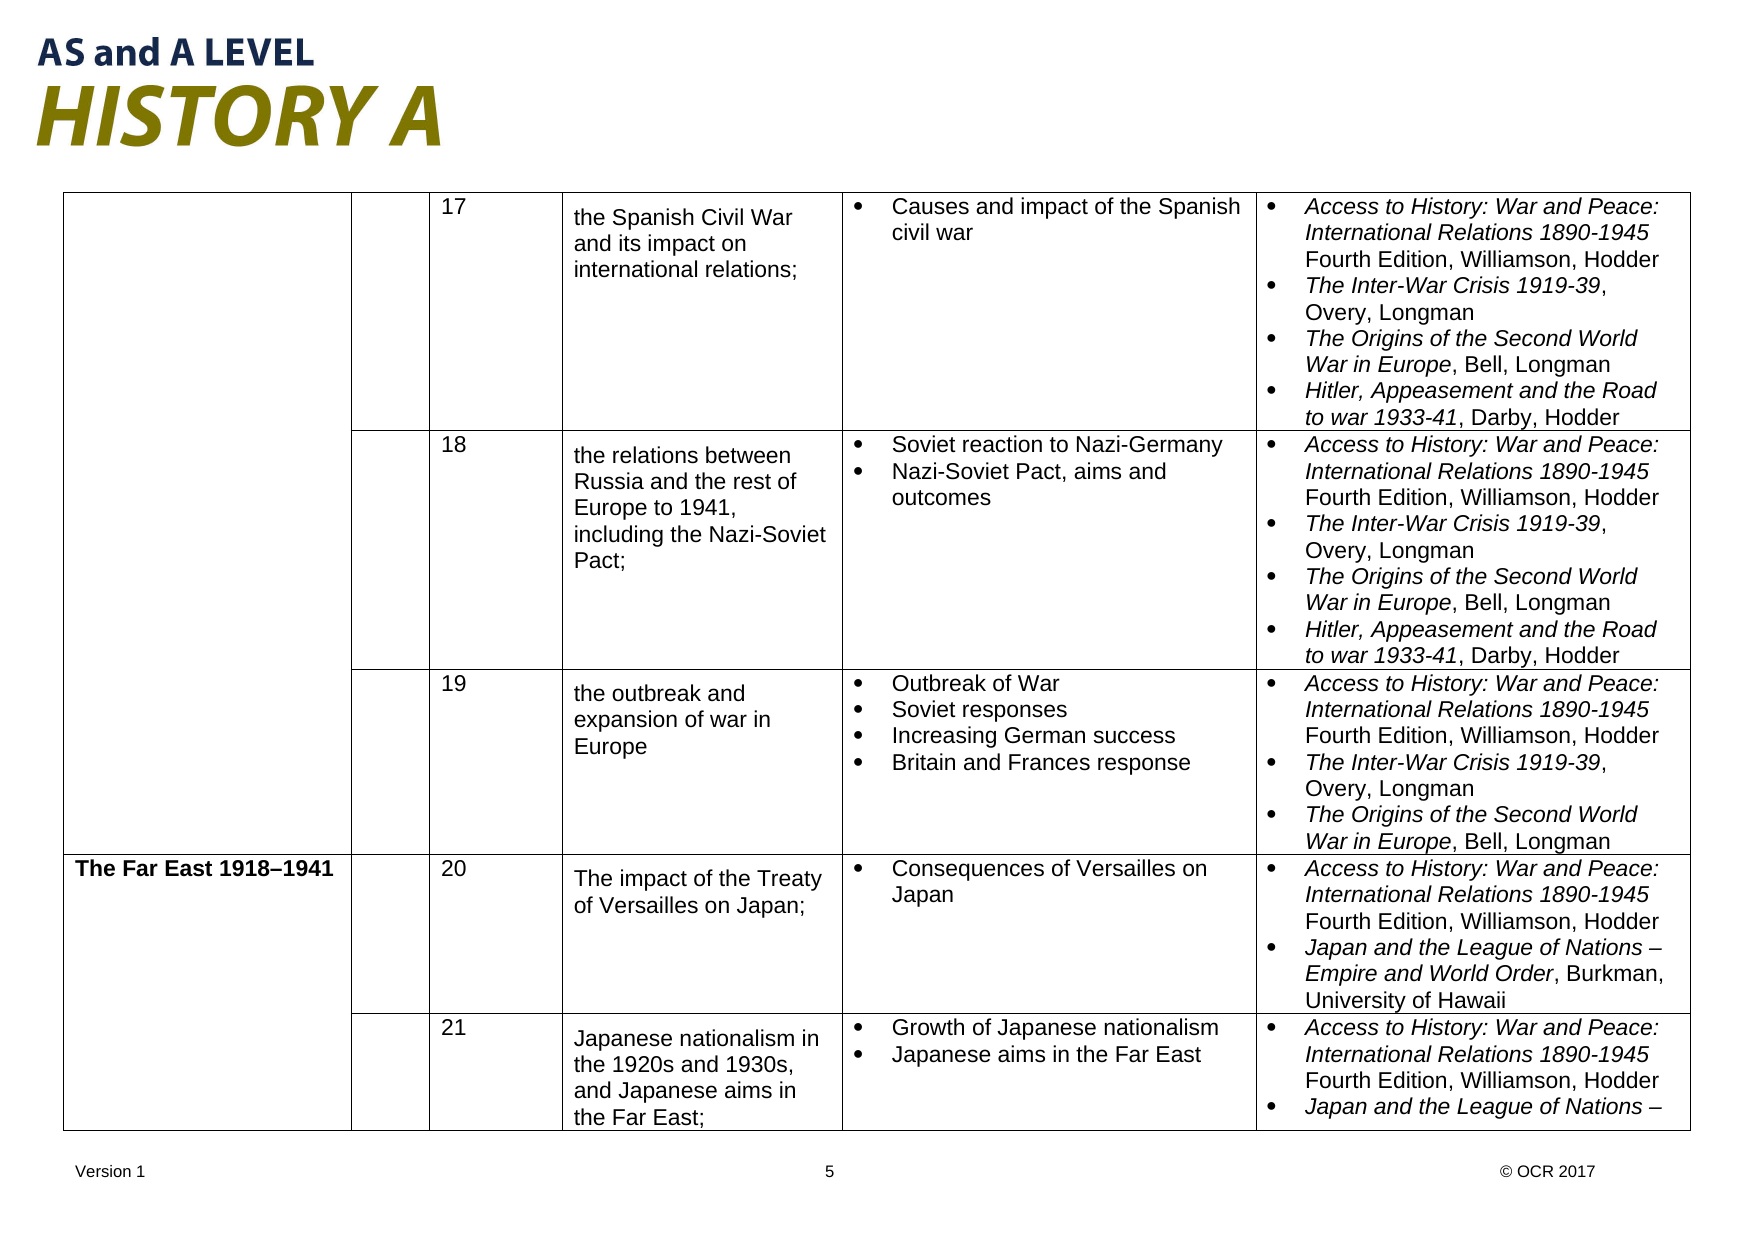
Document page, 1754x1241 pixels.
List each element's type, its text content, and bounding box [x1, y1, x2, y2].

table_cell Access to History: War and Peace: International Relations 1890-1945 Fourth Edition, Williamson, Hodder The Inter-War Crisis 1919-39, Overy, Longman The Origins of the Second World War in Europe, Bell, Longman [1257, 670, 1690, 854]
table_cell the outbreak and expansion of war in Europe [563, 670, 842, 854]
table_cell [352, 670, 429, 854]
table_cell Japanese nationalism in the 1920s and 1930s, and Japanese aims in the Far East; [563, 1014, 842, 1130]
table_cell Access to History: War and Peace: International Relations 1890-1945 Fourth Edition, Williamson, Hodder The Inter-War Crisis 1919-39, Overy, Longman The Origins of the Second World War in Europe, Bell, Longman Hitler, Appeasement and the Road to war 1933-41, Darby, Hodder [1257, 431, 1690, 668]
table_cell The Far East 1918–1941 [64, 855, 351, 1130]
table_cell 21 [430, 1014, 562, 1130]
table_cell [352, 193, 429, 430]
table_cell Consequences of Versailles on Japan [843, 855, 1256, 1013]
table_cell 20 [430, 855, 562, 1013]
picture [0, 1, 1750, 180]
table_cell [352, 431, 429, 668]
table_cell Growth of Japanese nationalism Japanese aims in the Far East [843, 1014, 1256, 1130]
table_cell Soviet reaction to Nazi-Germany Nazi-Soviet Pact, aims and outcomes [843, 431, 1256, 668]
table_cell 18 [430, 431, 562, 668]
table_cell 17 [430, 193, 562, 430]
table_cell 19 [430, 670, 562, 854]
table_cell the relations between Russia and the rest of Europe to 1941, including the Nazi-Soviet Pact; [563, 431, 842, 668]
table_cell [352, 855, 429, 1013]
table_cell Access to History: War and Peace: International Relations 1890-1945 Fourth Edition, Williamson, Hodder The Inter-War Crisis 1919-39, Overy, Longman The Origins of the Second World War in Europe, Bell, Longman Hitler, Appeasement and the Road to war 1933-41, Darby, Hodder [1257, 193, 1690, 430]
table_cell Causes and impact of the Spanish civil war [843, 193, 1256, 430]
table_cell Outbreak of War Soviet responses Increasing German success Britain and Frances response [843, 670, 1256, 854]
table_cell The impact of the Treaty of Versailles on Japan; [563, 855, 842, 1013]
table_cell [352, 1014, 429, 1130]
table_cell the Spanish Civil War and its impact on international relations; [563, 193, 842, 430]
